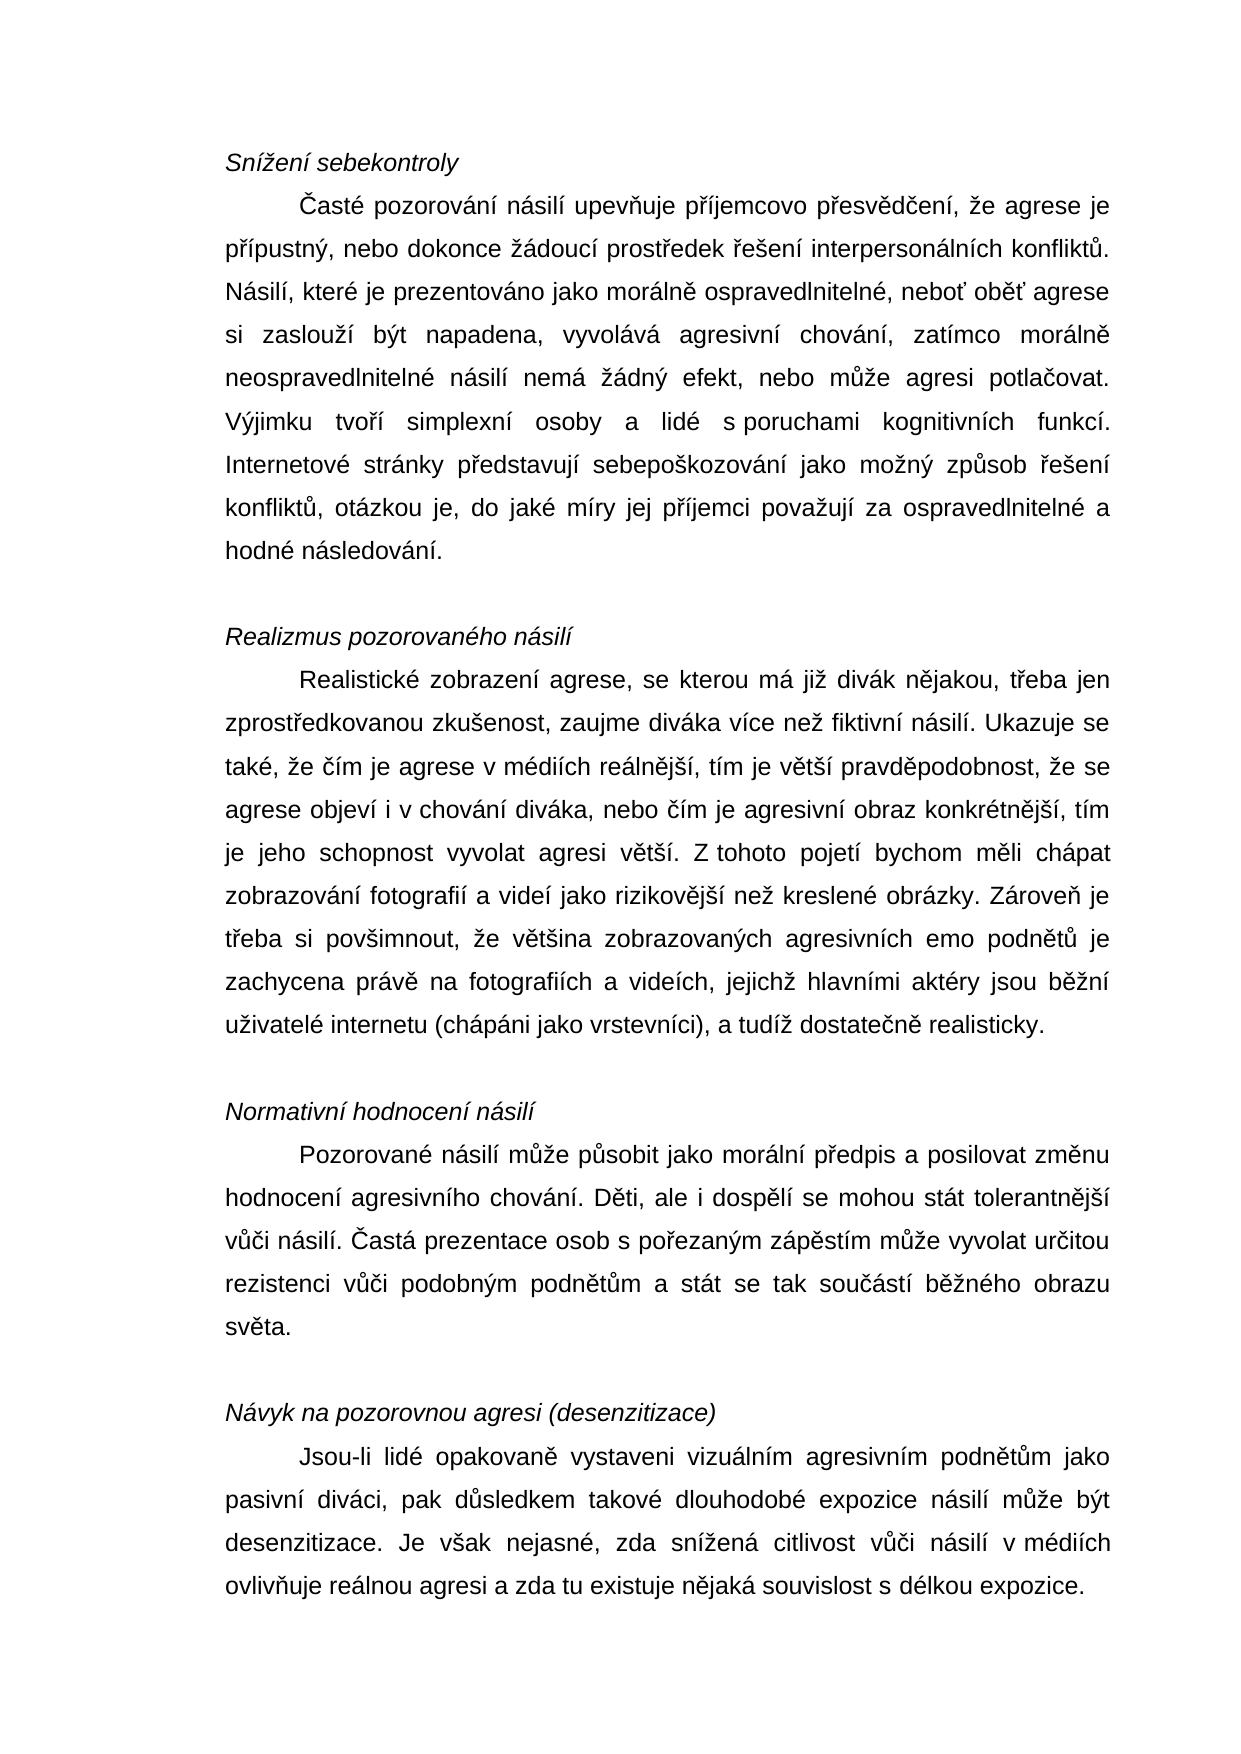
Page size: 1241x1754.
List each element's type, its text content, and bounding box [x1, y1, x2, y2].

text Návyk na pozorovnou agresi (desenzitizace) [225, 1398, 1107, 1427]
text Pozorované násilí může působit jako morální předpis a posilovat změnu hodnocení agresivního chování. Děti, ale i dospělí se mohou stát tolerantnější vůči násilí. Častá prezentace osob s pořezaným zápěstím může vyvolat určitou rezistenci vůči podobným podnětům a stát se tak součástí běžného obrazu světa. [225, 1139, 1111, 1341]
text Normativní hodnocení násilí [225, 1096, 1107, 1125]
text Snížení sebekontroly [225, 148, 1107, 176]
text Realizmus pozorovaného násilí [225, 622, 1107, 651]
text Realistické zobrazení agrese, se kterou má již divák nějakou, třeba jen zprostředkovanou zkušenost, zaujme diváka více než fiktivní násilí. Ukazuje se také, že čím je agrese v médiích reálnější, tím je větší pravděpodobnost, že se agrese objeví i v chování diváka, nebo čím je agresivní obraz konkrétnější, tím je jeho schopnost vyvolat agresi větší. Z tohoto pojetí bychom měli chápat zobrazování fotografií a videí jako rizikovější než kreslené obrázky. Zároveň je třeba si povšimnout, že většina zobrazovaných agresivních emo podnětů je zachycena právě na fotografiích a videích, jejichž hlavními aktéry jsou běžní uživatelé internetu (chápáni jako vrstevníci), a tudíž dostatečně realisticky. [225, 665, 1111, 1039]
text Časté pozorování násilí upevňuje příjemcovo přesvědčení, že agrese je přípustný, nebo dokonce žádoucí prostředek řešení interpersonálních konfliktů. Násilí, které je prezentováno jako morálně ospravedlnitelné, neboť oběť agrese si zaslouží být napadena, vyvolává agresivní chování, zatímco morálně neospravedlnitelné násilí nemá žádný efekt, nebo může agresi potlačovat. Výjimku tvoří simplexní osoby a lidé s poruchami kognitivních funkcí. Internetové stránky představují sebepoškozování jako možný způsob řešení konfliktů, otázkou je, do jaké míry jej příjemci považují za ospravedlnitelné a hodné následování. [225, 191, 1111, 564]
text Jsou-li lidé opakovaně vystaveni vizuálním agresivním podnětům jako pasivní diváci, pak důsledkem takové dlouhodobé expozice násilí může být desenzitizace. Je však nejasné, zda snížená citlivost vůči násilí v médiích ovlivňuje reálnou agresi a zda tu existuje nějaká souvislost s délkou expozice. [225, 1441, 1111, 1599]
